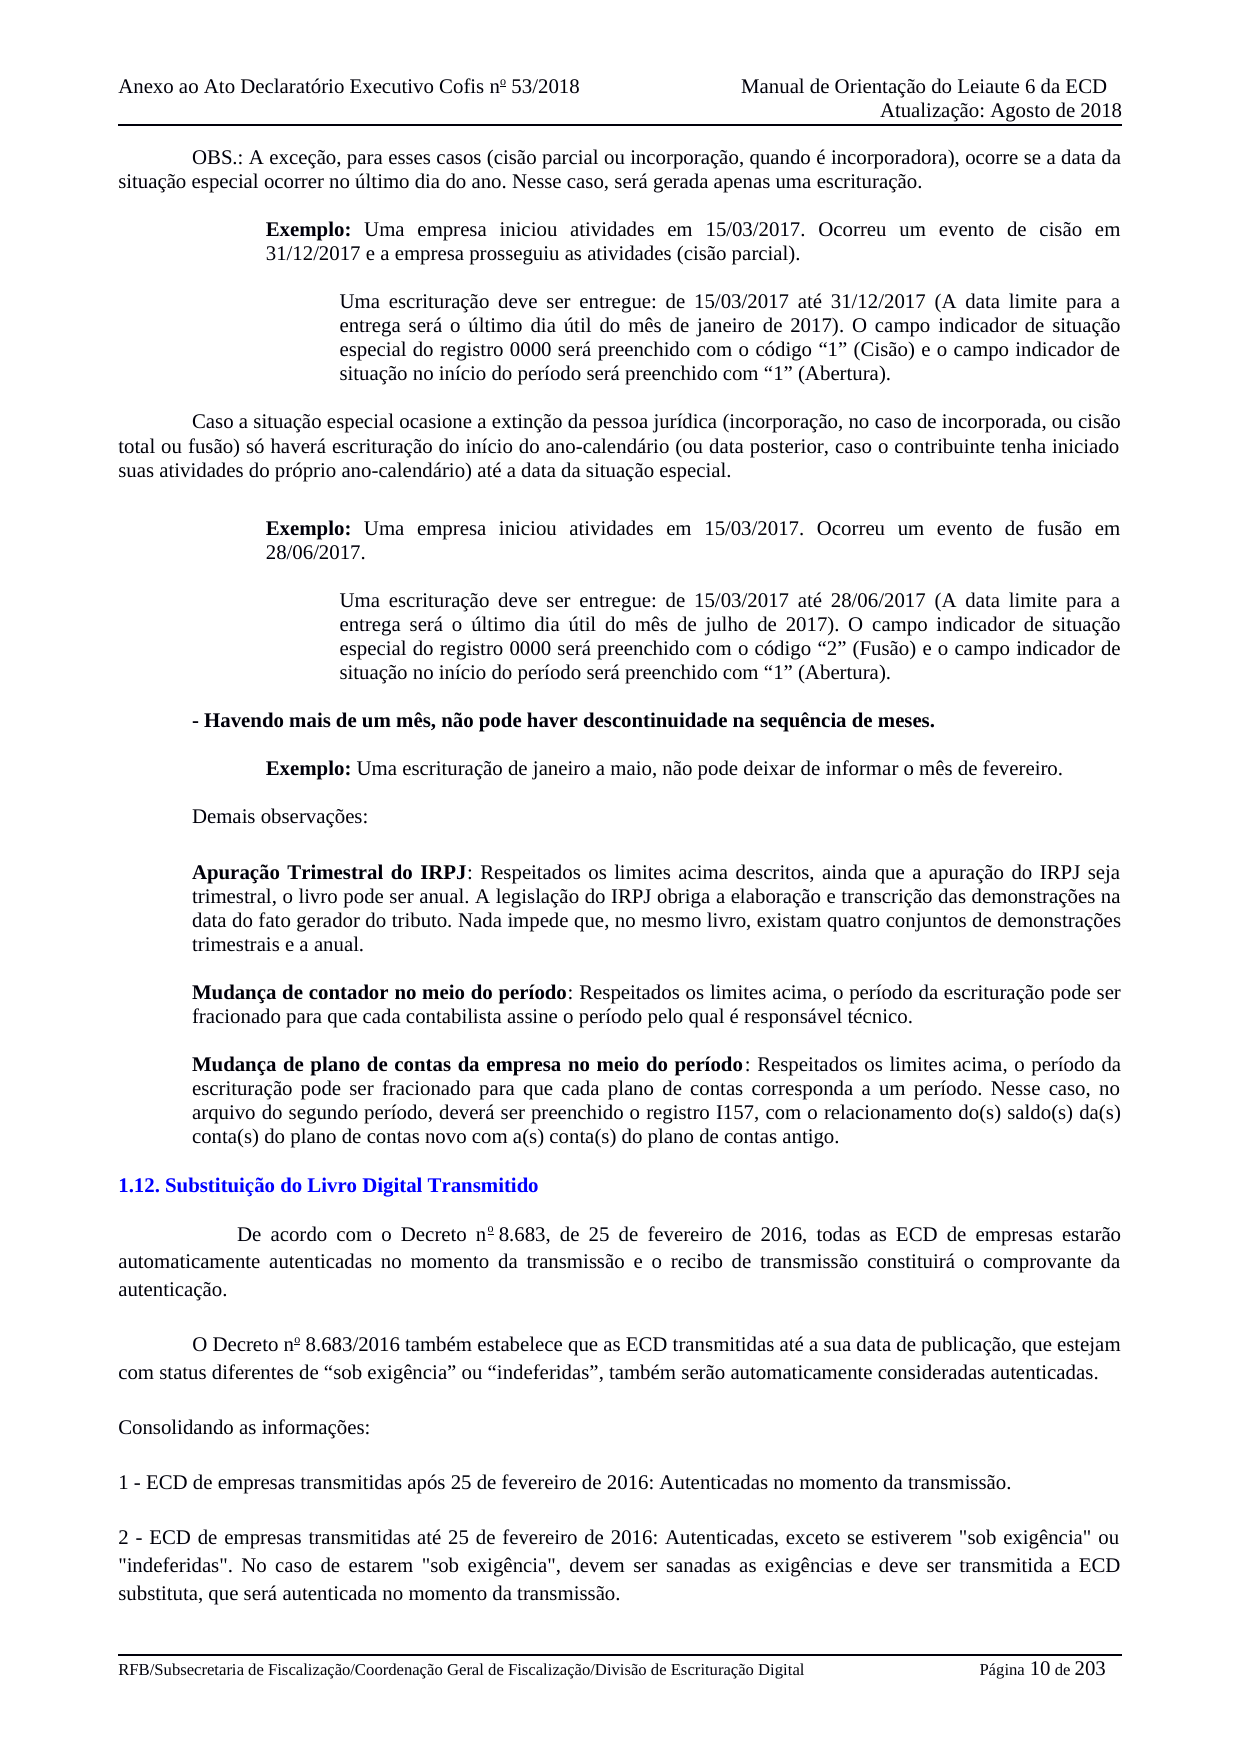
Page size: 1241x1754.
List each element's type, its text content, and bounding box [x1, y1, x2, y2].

text Caso a situação especial ocasione a extinção da pessoa jurídica (incorporação, no caso de incorporada, ou cisão total ou fusão) só haverá escrituração do início do ano-calendário (ou data posterior, caso o contribuinte tenha iniciado suas atividades do próprio ano-calendário) até a data da situação especial. [118, 409, 1122, 482]
text Apuração Trimestral do IRPJ: Respeitados os limites acima descritos, ainda que a apuração do IRPJ seja trimestral, o livro pode ser anual. A legislação do IRPJ obriga a elaboração e transcrição das demonstrações na data do fato gerador do tributo. Nada impede que, no mesmo livro, existam quatro conjuntos de demonstrações trimestrais e a anual. [192, 860, 1122, 956]
subtitle 1.12. Substituição do Livro Digital Transmitido [118, 1173, 1122, 1197]
text Demais observações: [118, 804, 1122, 828]
text Exemplo: Uma empresa iniciou atividades em 15/03/2017. Ocorreu um evento de fusão em 28/06/2017. [266, 516, 1122, 564]
text OBS.: A exceção, para esses casos (cisão parcial ou incorporação, quando é incorporadora), ocorre se a data da situação especial ocorrer no último dia do ano. Nesse caso, será gerada apenas uma escrituração. [118, 145, 1122, 193]
text 2 - ECD de empresas transmitidas até 25 de fevereiro de 2016: Autenticadas, exceto se estiverem "sob exigência" ou "indeferidas". No caso de estarem "sob exigência", devem ser sanadas as exigências e deve ser transmitida a ECD substituta, que será autenticada no momento da transmissão. [118, 1525, 1122, 1604]
text - Havendo mais de um mês, não pode haver descontinuidade na sequência de meses. [118, 708, 1122, 732]
text Uma escrituração deve ser entregue: de 15/03/2017 até 28/06/2017 (A data limite para a entrega será o último dia útil do mês de julho de 2017). O campo indicador de situação especial do registro 0000 será preenchido com o código “2” (Fusão) e o campo indicador de situação no início do período será preenchido com “1” (Abertura). [339, 588, 1122, 684]
text Exemplo: Uma empresa iniciou atividades em 15/03/2017. Ocorreu um evento de cisão em 31/12/2017 e a empresa prosseguiu as atividades (cisão parcial). [266, 217, 1122, 265]
text Exemplo: Uma escrituração de janeiro a maio, não pode deixar de informar o mês de fevereiro. [192, 756, 1122, 780]
text Mudança de contador no meio do período: Respeitados os limites acima, o período da escrituração pode ser fracionado para que cada contabilista assine o período pelo qual é responsável técnico. [192, 980, 1122, 1028]
text O Decreto no 8.683/2016 também estabelece que as ECD transmitidas até a sua data de publicação, que estejam com status diferentes de “sob exigência” ou “indeferidas”, também serão automaticamente consideradas autenticadas. [118, 1332, 1122, 1384]
text Consolidando as informações: [118, 1415, 1122, 1439]
text Mudança de plano de contas da empresa no meio do período: Respeitados os limites acima, o período da escrituração pode ser fracionado para que cada plano de contas corresponda a um período. Nesse caso, no arquivo do segundo período, deverá ser preenchido o registro I157, com o relacionamento do(s) saldo(s) da(s) conta(s) do plano de contas novo com a(s) conta(s) do plano de contas antigo. [192, 1052, 1122, 1148]
text De acordo com o Decreto no 8.683, de 25 de fevereiro de 2016, todas as ECD de empresas estarão automaticamente autenticadas no momento da transmissão e o recibo de transmissão constituirá o comprovante da autenticação. [118, 1222, 1122, 1301]
text 1 - ECD de empresas transmitidas após 25 de fevereiro de 2016: Autenticadas no momento da transmissão. [118, 1470, 1122, 1494]
text Uma escrituração deve ser entregue: de 15/03/2017 até 31/12/2017 (A data limite para a entrega será o último dia útil do mês de janeiro de 2017). O campo indicador de situação especial do registro 0000 será preenchido com o código “1” (Cisão) e o campo indicador de situação no início do período será preenchido com “1” (Abertura). [339, 289, 1122, 385]
